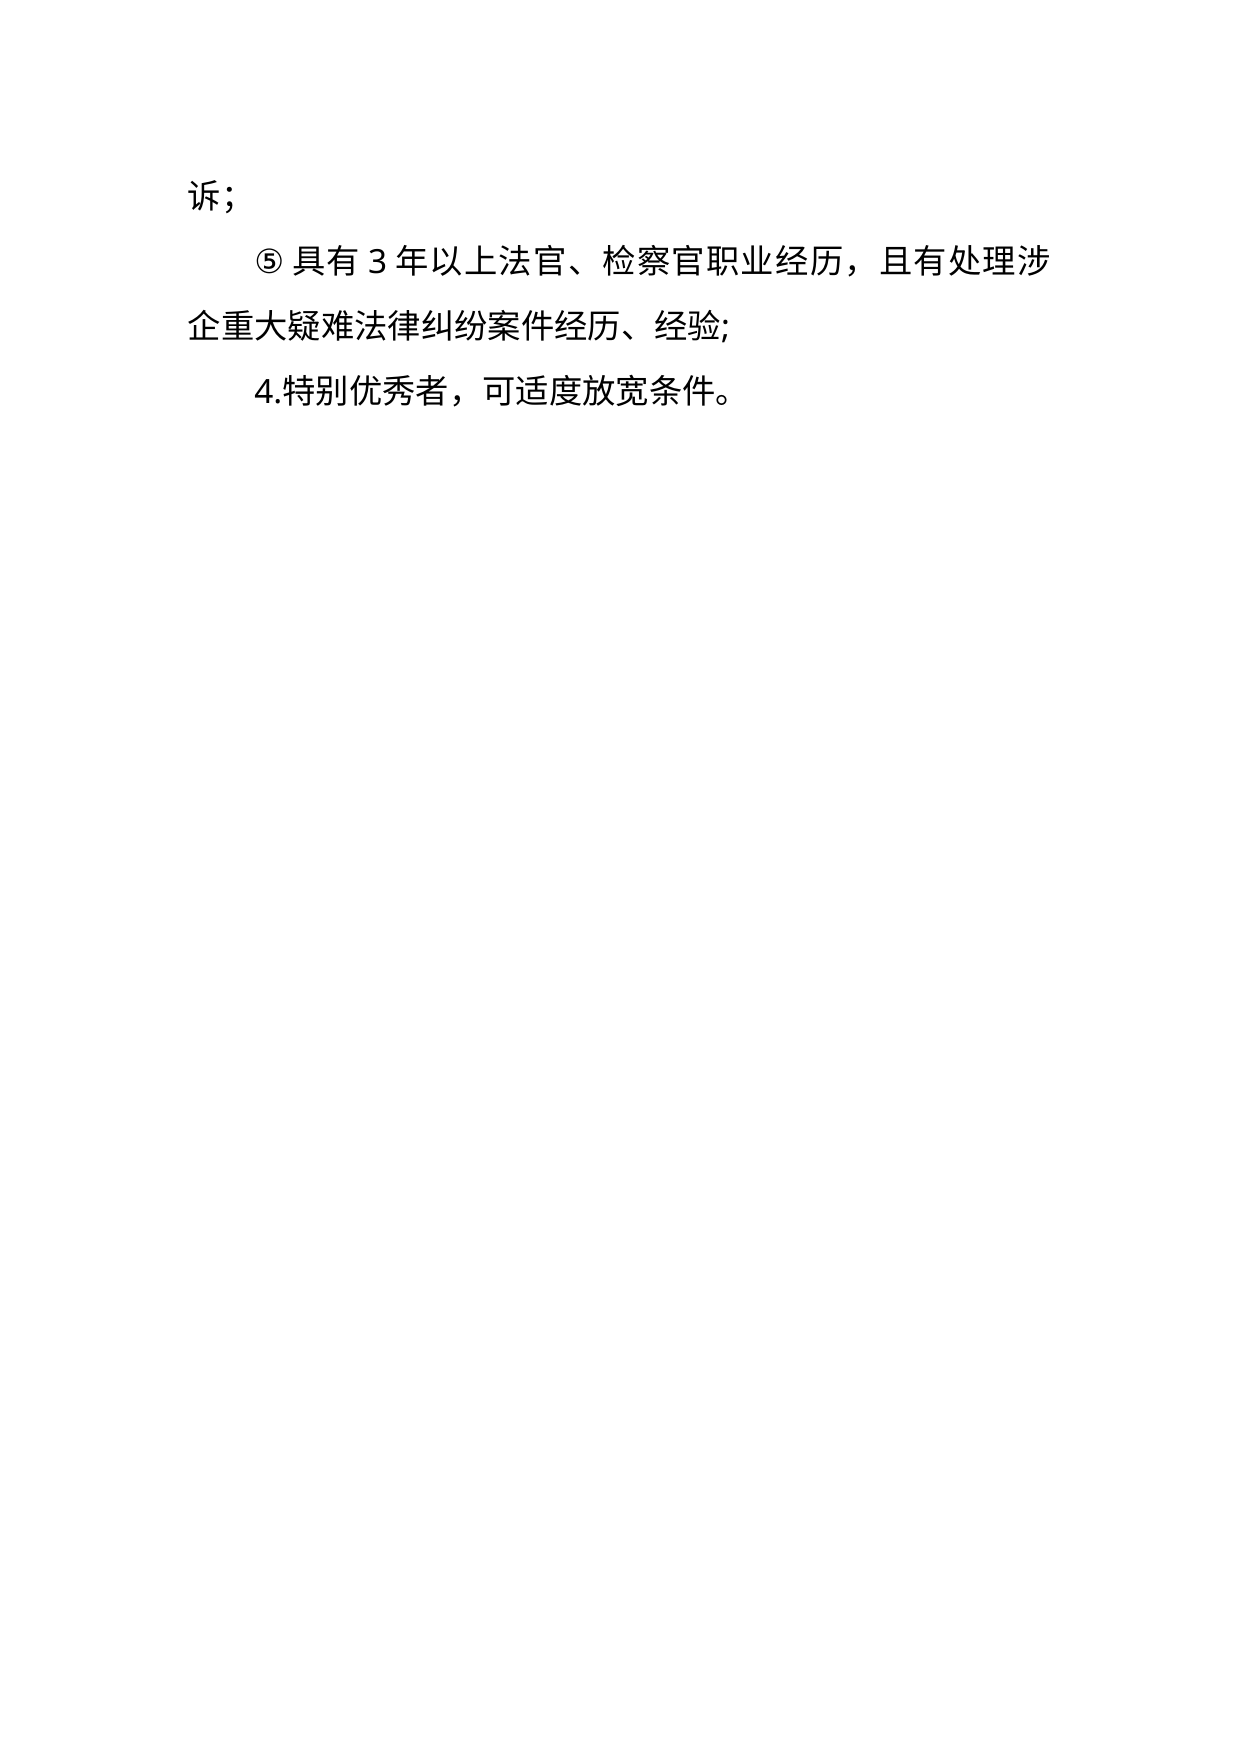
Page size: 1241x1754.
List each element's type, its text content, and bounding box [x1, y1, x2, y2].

text 4.特别优秀者，可适度放宽条件。 [187, 357, 1053, 422]
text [187, 162, 1053, 227]
text ⑤具有3年以上法官、检察官职业经历，且有处理涉企重大疑难法律纠纷案件经历、经验; [187, 227, 1053, 357]
